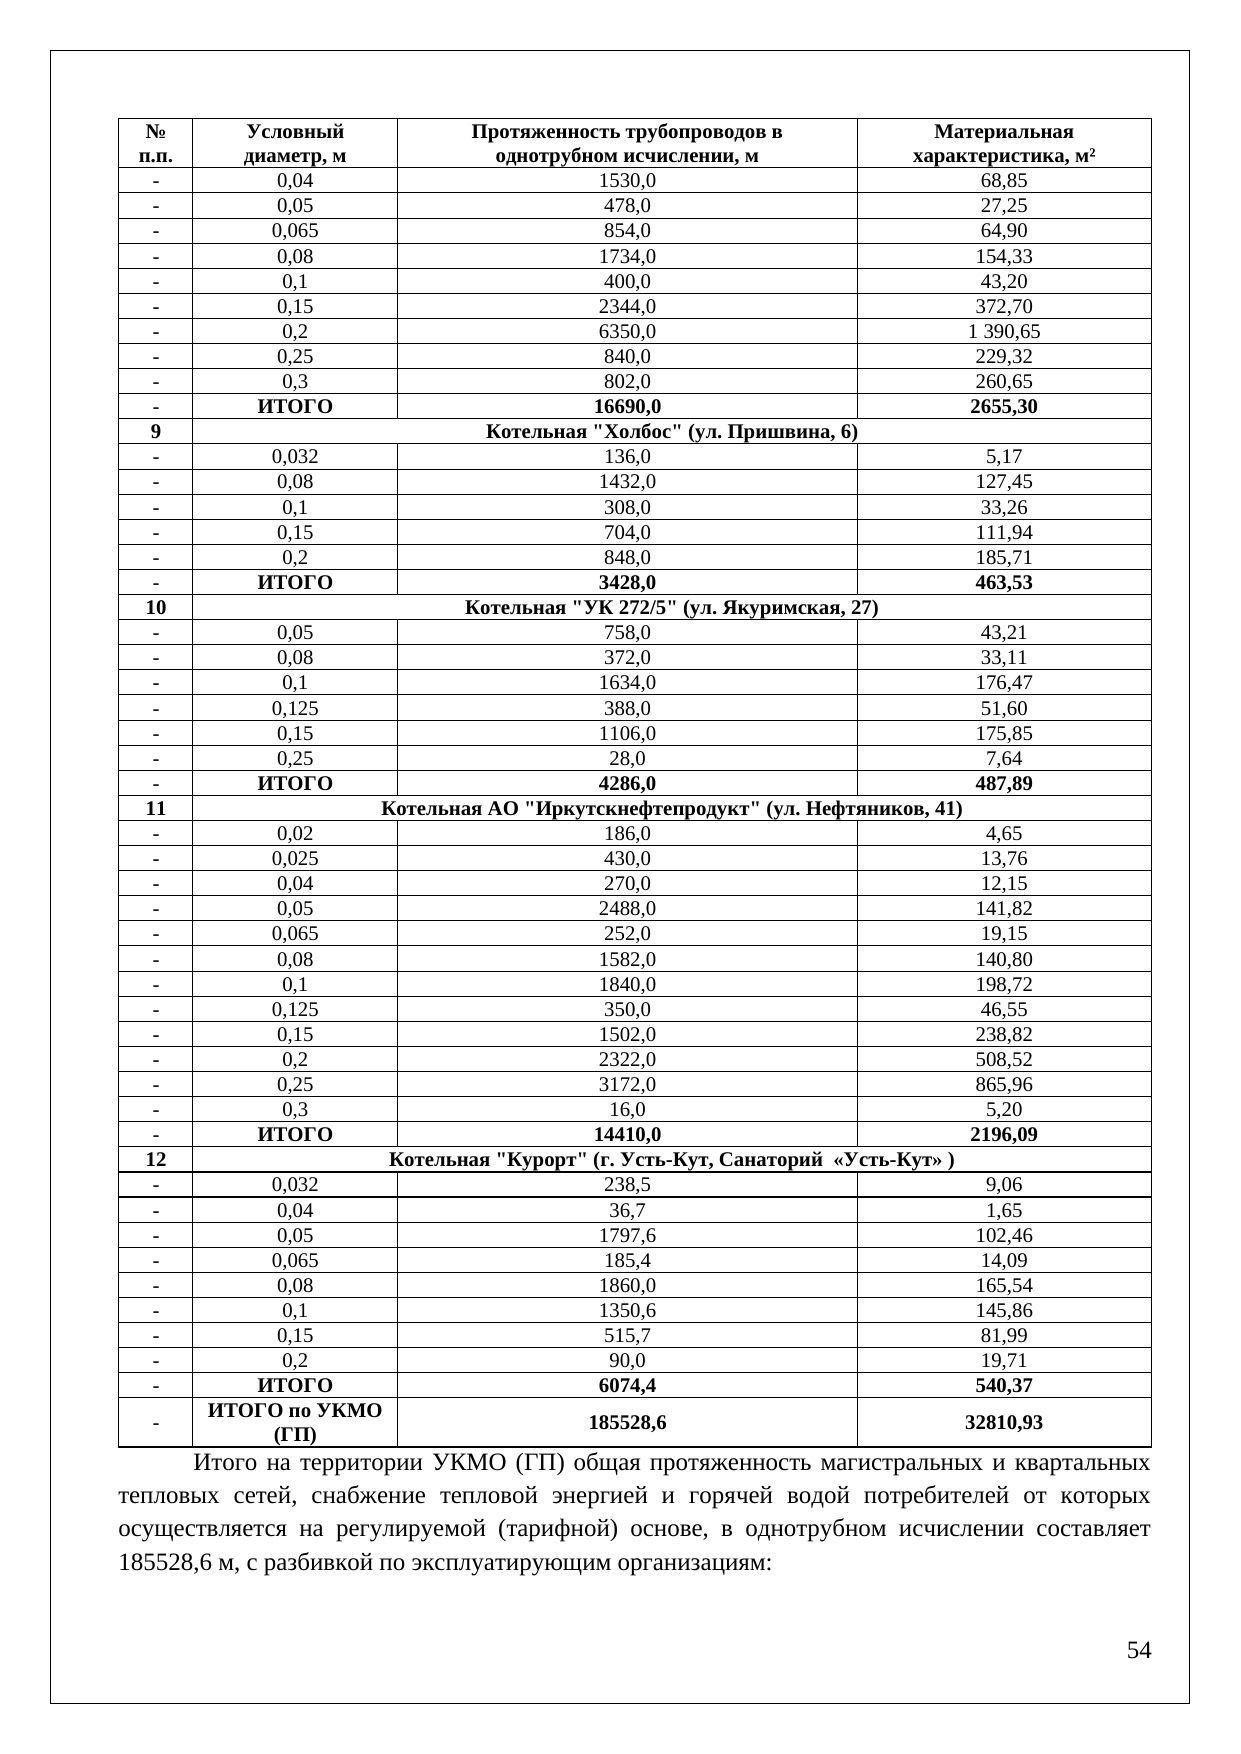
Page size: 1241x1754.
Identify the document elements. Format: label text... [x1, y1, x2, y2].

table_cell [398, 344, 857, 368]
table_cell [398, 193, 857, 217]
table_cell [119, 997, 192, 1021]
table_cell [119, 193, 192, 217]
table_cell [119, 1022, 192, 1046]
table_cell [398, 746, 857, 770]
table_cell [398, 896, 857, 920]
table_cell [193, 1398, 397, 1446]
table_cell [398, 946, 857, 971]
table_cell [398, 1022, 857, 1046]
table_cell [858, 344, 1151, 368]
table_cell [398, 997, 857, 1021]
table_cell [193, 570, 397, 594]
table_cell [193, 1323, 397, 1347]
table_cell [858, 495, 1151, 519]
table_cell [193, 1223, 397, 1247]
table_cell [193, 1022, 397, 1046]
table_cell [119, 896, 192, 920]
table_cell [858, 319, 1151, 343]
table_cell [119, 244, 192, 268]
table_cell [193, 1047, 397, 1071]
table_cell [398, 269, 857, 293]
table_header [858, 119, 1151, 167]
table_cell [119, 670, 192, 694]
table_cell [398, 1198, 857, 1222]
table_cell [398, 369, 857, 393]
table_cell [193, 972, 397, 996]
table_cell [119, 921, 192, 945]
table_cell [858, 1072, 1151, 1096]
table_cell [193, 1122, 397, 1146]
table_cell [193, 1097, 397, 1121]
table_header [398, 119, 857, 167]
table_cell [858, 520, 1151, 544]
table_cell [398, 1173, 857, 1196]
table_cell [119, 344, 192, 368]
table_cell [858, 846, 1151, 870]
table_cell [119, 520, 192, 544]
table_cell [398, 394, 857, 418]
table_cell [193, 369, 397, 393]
text Итого на территории УКМО (ГП) общая протяженность магистральных и квартальных тепловых сетей, снабжение тепловой энергией и горячей водой потребителей от которых осуществляется на регулируемой (тарифной) основе, в однотрубном исчислении составляет 185528,6 м, с разбивкой по эксплуатирующим организациям: [118, 1448, 1152, 1575]
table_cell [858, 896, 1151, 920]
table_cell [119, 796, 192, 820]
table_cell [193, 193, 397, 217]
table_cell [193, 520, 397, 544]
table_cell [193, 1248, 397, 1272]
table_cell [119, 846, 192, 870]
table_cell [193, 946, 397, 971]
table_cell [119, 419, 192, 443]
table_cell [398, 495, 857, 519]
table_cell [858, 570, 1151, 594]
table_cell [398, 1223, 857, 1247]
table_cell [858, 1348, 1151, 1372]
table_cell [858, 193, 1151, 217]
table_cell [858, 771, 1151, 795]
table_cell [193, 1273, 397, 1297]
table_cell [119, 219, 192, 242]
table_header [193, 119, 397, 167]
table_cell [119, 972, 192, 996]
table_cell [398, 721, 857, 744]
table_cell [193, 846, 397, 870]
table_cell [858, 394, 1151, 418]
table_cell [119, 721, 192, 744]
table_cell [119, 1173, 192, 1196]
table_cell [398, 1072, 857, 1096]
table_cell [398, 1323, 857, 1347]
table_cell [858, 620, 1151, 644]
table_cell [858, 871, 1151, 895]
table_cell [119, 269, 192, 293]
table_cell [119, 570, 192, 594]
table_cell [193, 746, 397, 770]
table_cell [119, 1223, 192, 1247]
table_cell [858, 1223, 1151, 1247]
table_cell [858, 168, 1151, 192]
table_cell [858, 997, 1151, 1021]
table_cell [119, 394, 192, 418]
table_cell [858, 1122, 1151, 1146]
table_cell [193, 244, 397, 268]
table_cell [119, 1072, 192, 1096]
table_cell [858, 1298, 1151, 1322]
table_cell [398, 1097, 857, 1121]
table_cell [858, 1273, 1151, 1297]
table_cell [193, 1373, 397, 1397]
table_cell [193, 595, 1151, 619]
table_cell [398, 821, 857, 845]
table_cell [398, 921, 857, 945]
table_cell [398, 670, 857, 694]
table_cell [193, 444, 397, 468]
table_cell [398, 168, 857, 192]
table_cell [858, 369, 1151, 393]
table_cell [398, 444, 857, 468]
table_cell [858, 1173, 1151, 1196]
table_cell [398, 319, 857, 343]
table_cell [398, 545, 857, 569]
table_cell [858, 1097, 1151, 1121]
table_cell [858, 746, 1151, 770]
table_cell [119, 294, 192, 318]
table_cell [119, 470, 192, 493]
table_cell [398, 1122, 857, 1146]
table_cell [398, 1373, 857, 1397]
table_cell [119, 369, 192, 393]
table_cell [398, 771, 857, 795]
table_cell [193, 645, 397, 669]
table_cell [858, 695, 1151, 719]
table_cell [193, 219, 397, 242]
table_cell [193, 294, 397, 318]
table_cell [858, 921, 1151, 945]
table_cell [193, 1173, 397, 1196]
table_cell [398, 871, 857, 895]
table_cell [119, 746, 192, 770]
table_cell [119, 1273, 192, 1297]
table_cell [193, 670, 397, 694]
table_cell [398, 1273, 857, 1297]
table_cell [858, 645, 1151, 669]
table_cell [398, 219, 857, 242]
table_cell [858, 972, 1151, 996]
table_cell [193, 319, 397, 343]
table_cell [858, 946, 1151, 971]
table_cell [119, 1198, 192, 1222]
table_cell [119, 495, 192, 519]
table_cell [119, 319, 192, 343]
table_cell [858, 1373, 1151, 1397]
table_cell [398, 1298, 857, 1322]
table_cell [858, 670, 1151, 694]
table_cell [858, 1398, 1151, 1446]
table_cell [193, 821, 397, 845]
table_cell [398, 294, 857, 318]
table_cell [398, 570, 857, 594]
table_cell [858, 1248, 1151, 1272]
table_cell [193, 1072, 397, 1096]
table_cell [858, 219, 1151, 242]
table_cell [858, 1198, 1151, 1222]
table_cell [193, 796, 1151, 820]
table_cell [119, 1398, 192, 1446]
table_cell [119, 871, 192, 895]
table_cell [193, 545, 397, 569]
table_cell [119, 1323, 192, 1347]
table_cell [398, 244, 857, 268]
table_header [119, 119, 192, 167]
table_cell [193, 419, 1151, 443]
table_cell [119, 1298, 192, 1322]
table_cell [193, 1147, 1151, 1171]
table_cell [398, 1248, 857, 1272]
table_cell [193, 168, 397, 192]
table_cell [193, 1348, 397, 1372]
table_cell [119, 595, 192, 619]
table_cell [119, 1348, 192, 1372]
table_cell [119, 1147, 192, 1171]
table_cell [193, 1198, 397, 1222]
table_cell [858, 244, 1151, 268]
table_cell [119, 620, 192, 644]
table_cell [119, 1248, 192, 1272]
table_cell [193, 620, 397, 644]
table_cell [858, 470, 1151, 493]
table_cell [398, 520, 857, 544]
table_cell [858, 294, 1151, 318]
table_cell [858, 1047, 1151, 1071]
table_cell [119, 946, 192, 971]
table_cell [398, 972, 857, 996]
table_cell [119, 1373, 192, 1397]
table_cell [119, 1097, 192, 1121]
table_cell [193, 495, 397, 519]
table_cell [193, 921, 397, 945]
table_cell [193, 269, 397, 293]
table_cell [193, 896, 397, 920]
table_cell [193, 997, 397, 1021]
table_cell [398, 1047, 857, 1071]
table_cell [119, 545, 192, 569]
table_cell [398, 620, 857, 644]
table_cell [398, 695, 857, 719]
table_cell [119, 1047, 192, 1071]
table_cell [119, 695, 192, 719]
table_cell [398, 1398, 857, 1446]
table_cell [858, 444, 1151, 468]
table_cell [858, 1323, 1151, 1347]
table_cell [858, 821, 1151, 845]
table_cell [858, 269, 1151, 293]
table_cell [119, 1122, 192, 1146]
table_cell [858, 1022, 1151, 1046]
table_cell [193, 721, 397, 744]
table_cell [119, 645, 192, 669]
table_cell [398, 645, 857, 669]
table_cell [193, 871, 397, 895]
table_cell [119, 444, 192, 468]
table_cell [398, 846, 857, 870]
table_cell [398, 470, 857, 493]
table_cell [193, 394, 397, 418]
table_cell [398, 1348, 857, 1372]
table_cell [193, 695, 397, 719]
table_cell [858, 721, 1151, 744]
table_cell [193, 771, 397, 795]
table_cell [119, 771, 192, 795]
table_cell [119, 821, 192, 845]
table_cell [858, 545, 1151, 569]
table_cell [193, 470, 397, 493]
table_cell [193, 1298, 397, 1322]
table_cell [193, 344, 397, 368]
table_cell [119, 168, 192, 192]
